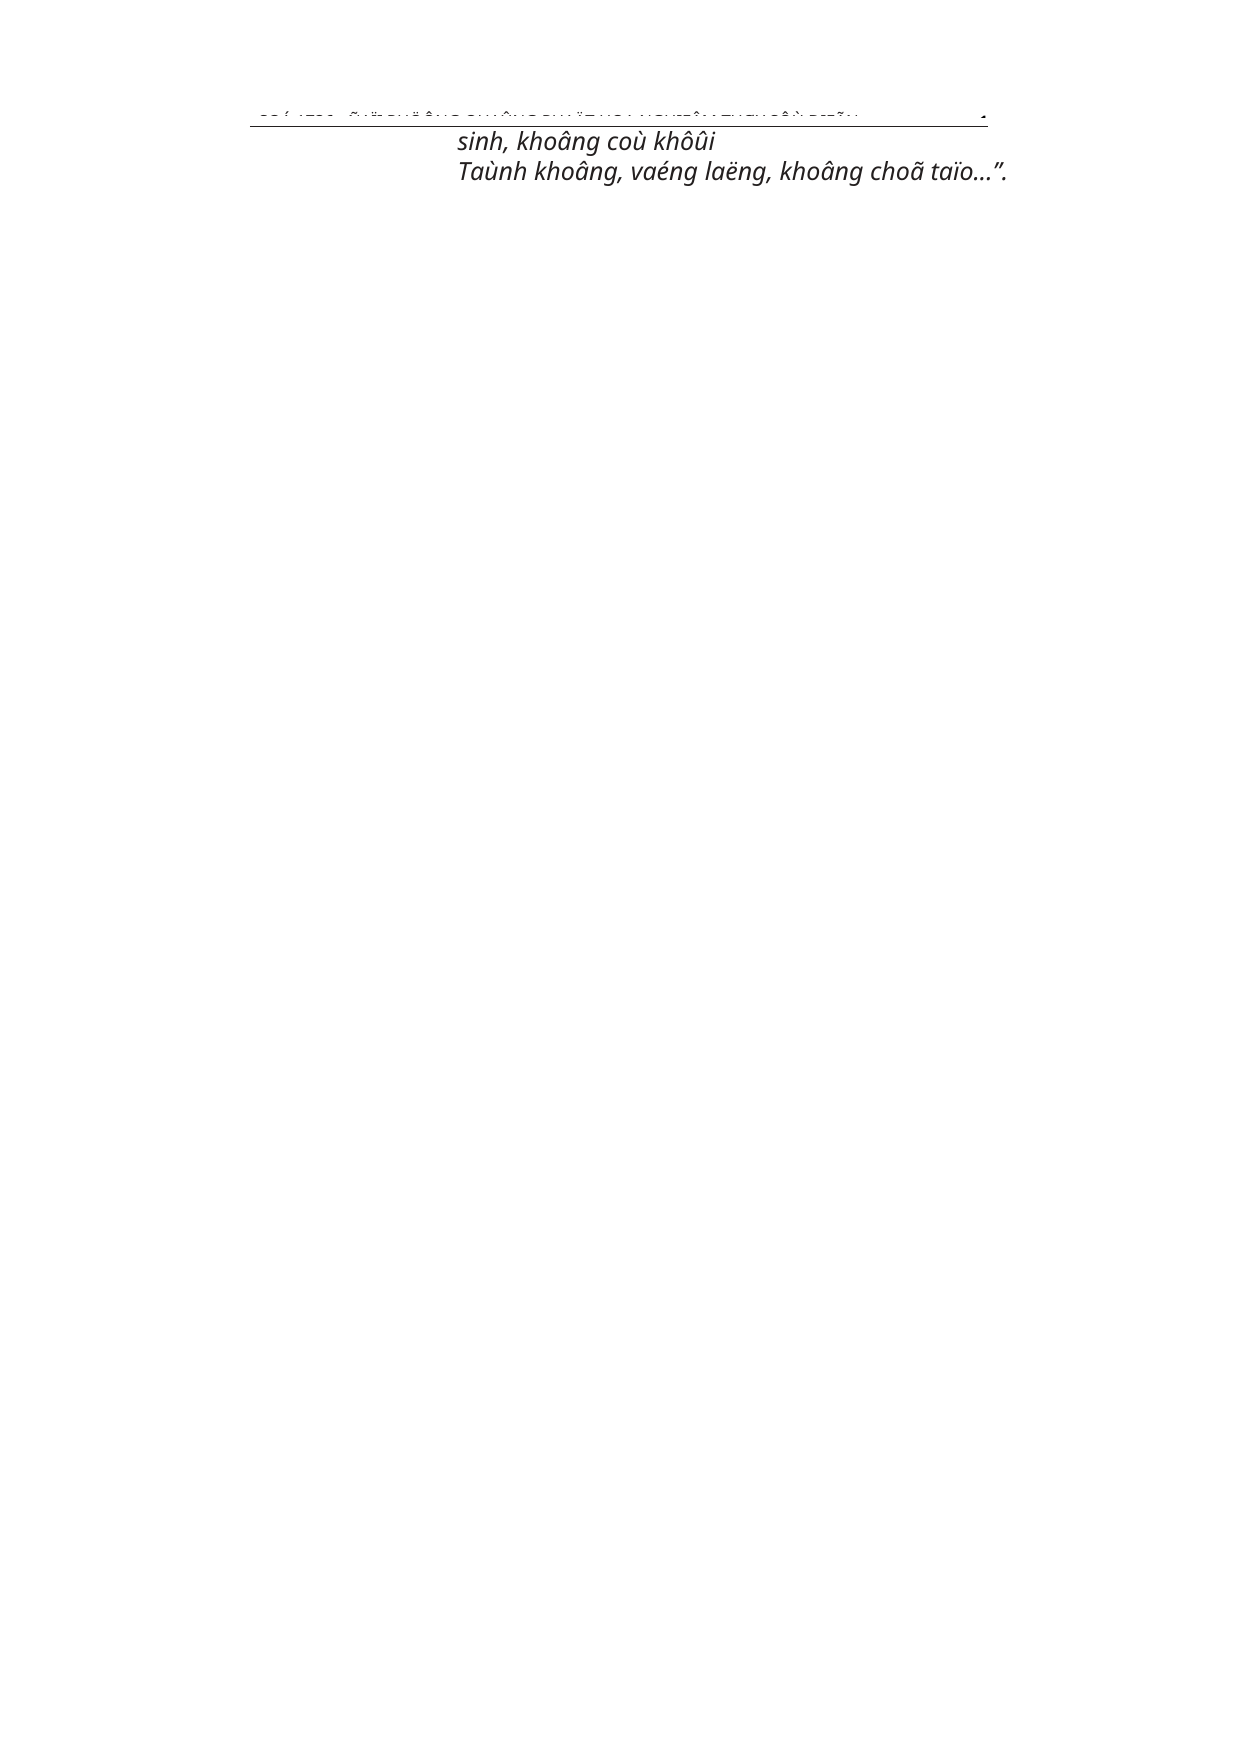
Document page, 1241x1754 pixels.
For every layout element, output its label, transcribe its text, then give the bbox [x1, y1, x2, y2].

text Taùnh khoâng, vaéng laëng, khoâng choã taïo...”. [457, 157, 1065, 187]
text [457, 125, 835, 157]
